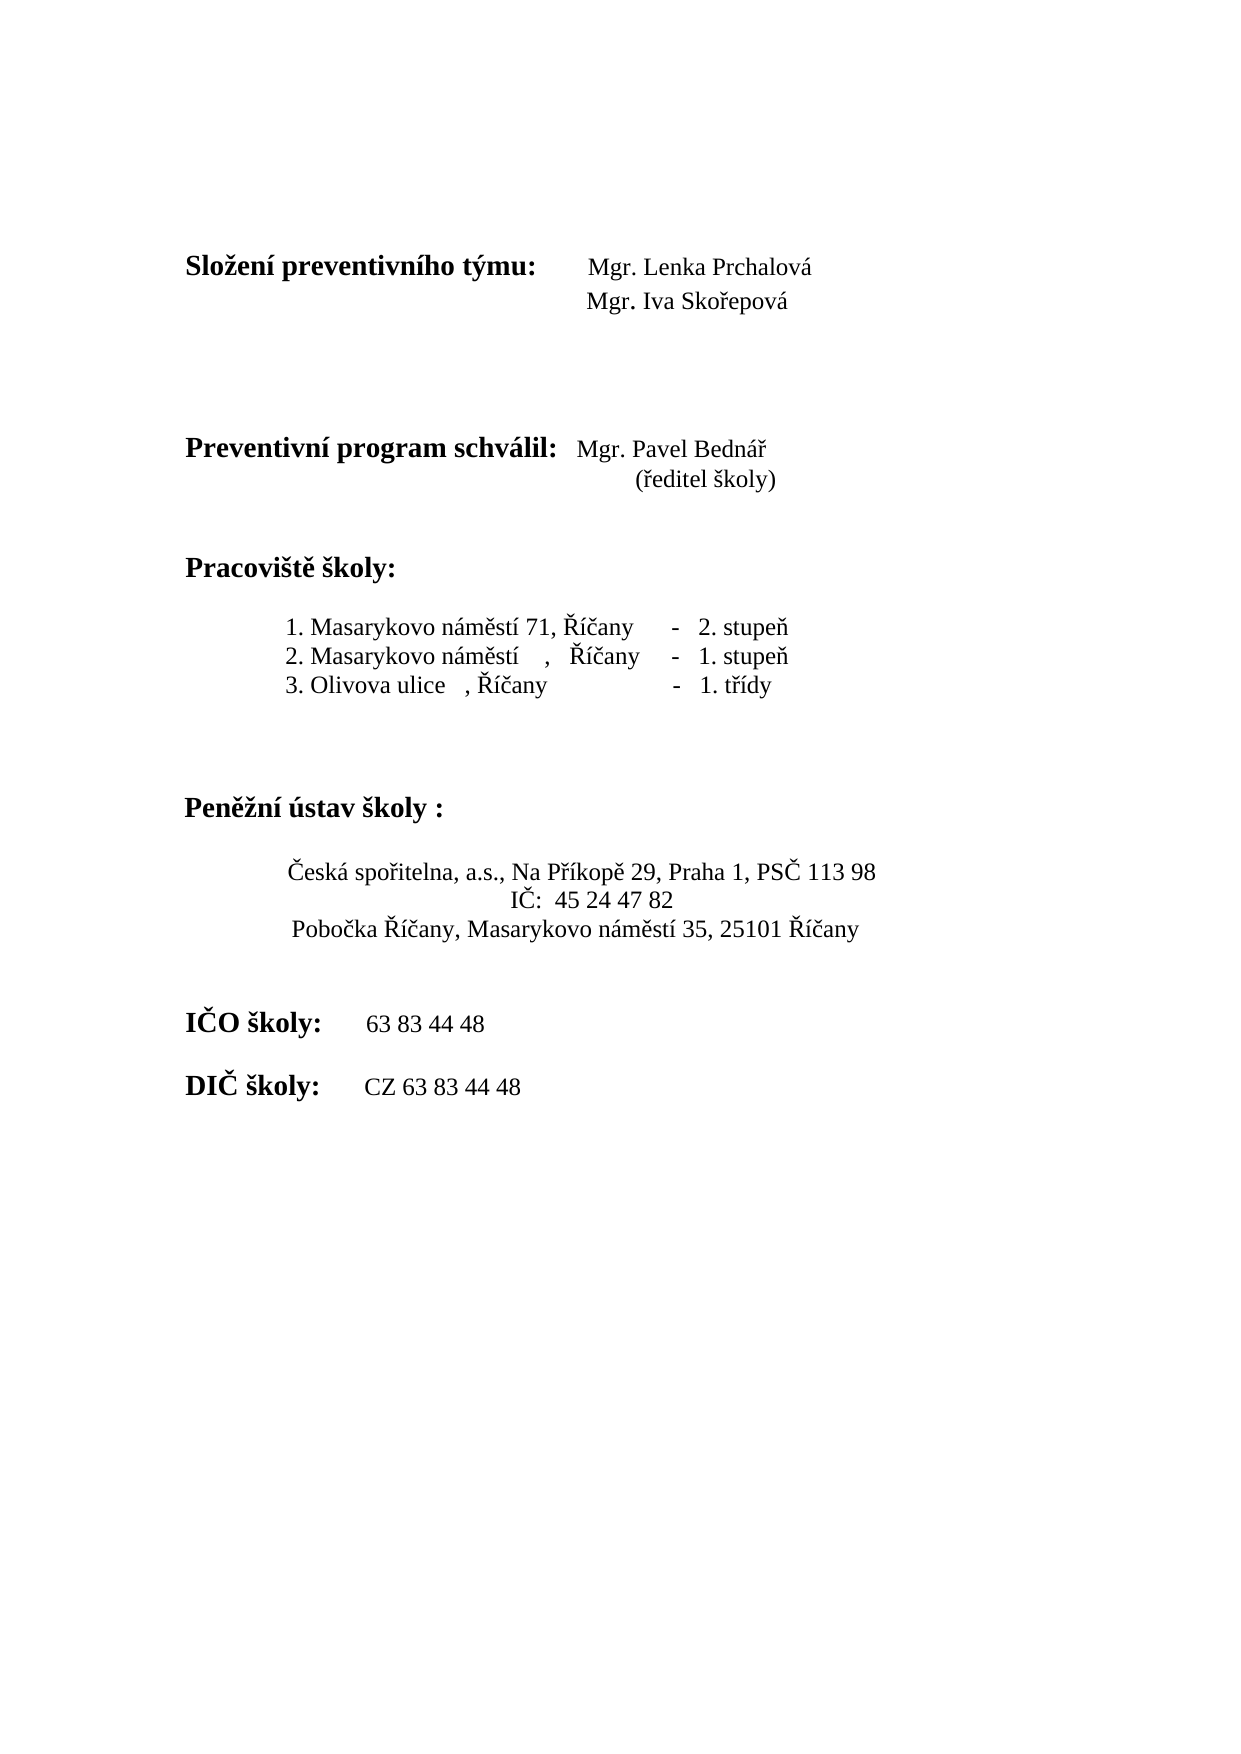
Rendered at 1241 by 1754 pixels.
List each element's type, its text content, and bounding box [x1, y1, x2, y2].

text Mgr. Iva Skořepová [185, 282, 1093, 315]
text IČO školy: 63 83 44 48 [185, 1005, 1093, 1039]
text DIČ školy: CZ 63 83 44 48 [185, 1068, 1093, 1101]
text Česká spořitelna, a.s., Na Příkopě 29, Praha 1, PSČ 113 98 [185, 857, 1093, 886]
text Preventivní program schválil: Mgr. Pavel Bednář [185, 430, 1093, 464]
text 1. Masarykovo náměstí 71, Říčany - 2. stupeň [185, 612, 1093, 641]
text Pracoviště školy: [185, 550, 1093, 584]
text Pobočka Říčany, Masarykovo náměstí 35, 25101 Říčany [185, 914, 1093, 943]
text Složení preventivního týmu: Mgr. Lenka Prchalová [185, 248, 1093, 282]
text (ředitel školy) [185, 464, 1093, 493]
text IČ: 45 24 47 82 [185, 886, 1093, 914]
text Peněžní ústav školy : [148, 790, 1093, 823]
text 3. Olivova ulice , Říčany - 1. třídy [185, 670, 1093, 699]
text 2. Masarykovo náměstí , Říčany - 1. stupeň [185, 641, 1093, 670]
